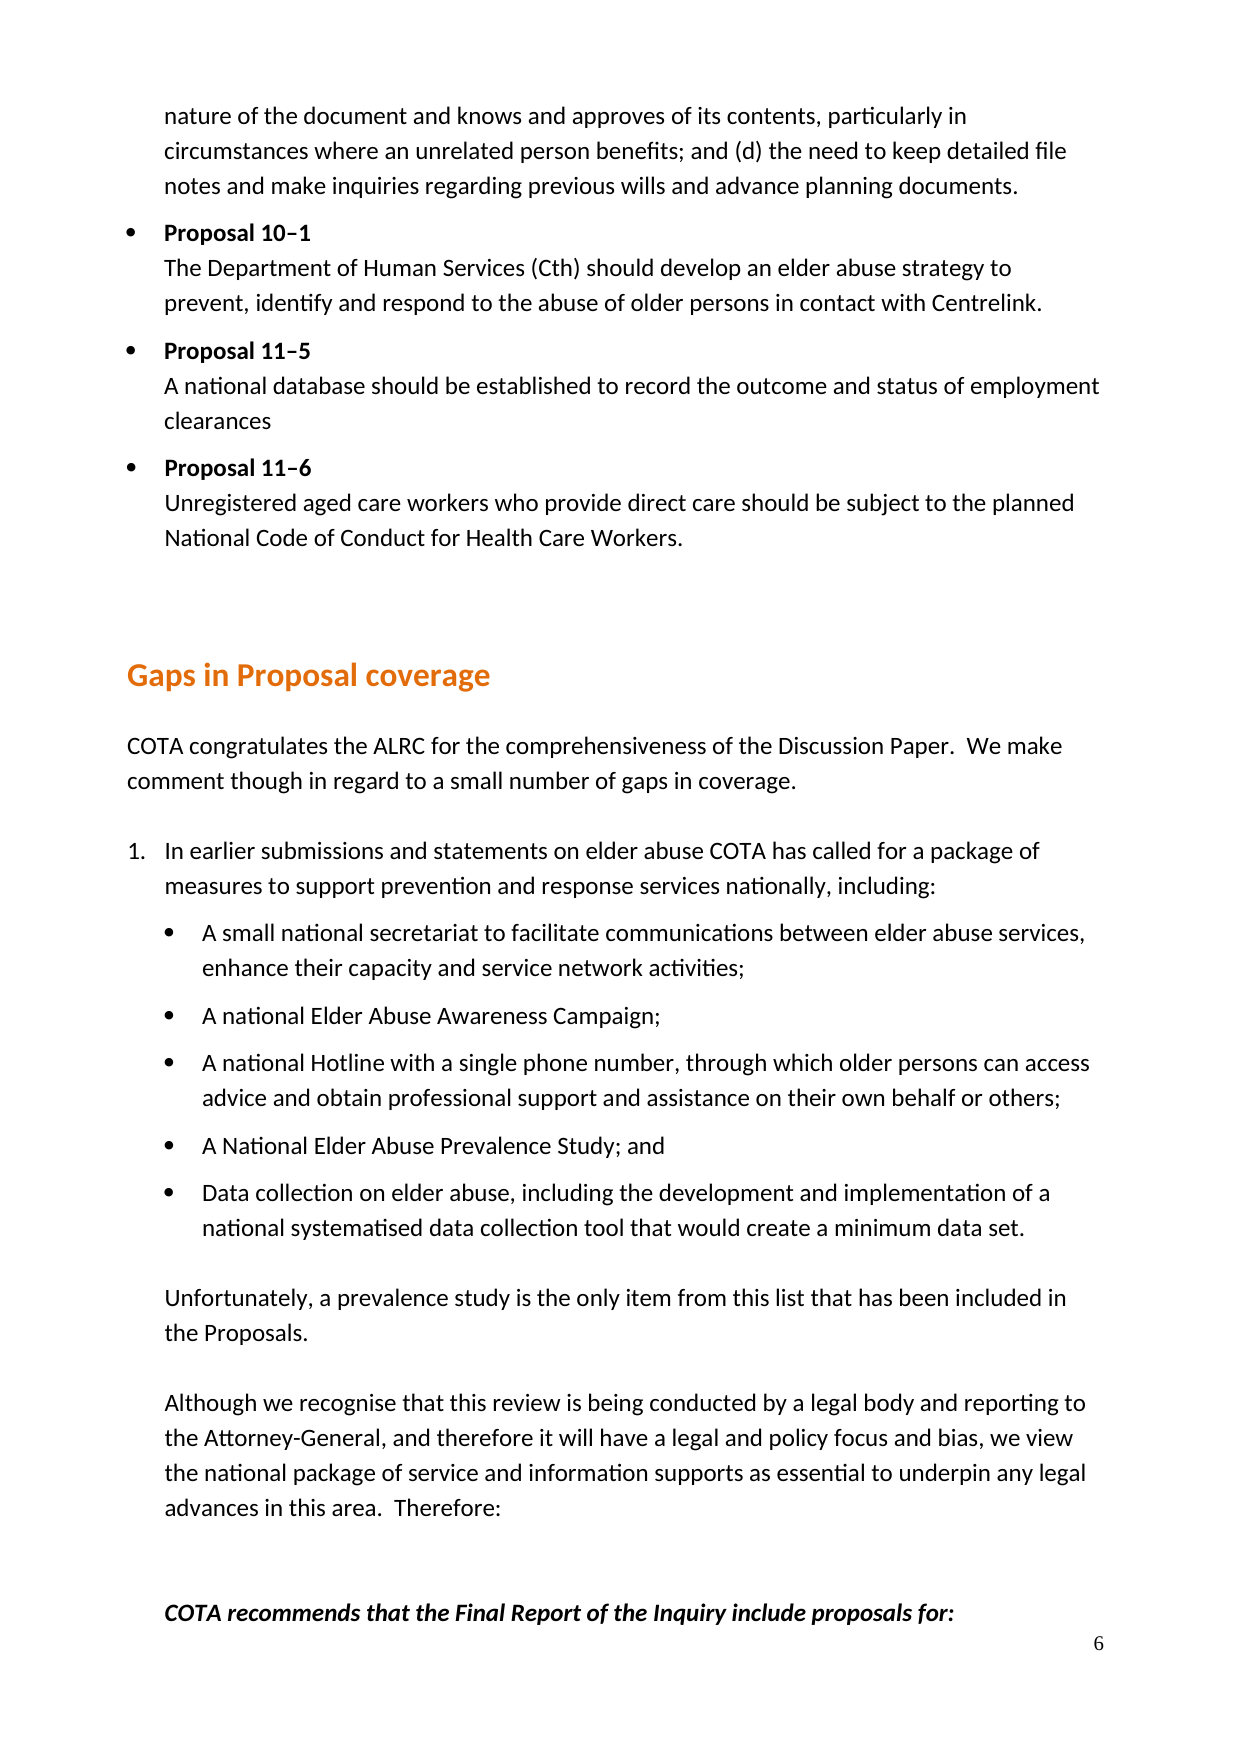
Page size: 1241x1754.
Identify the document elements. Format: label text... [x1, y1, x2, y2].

list A national Hotline with a single phone number, through which older persons can access advice and obtain professional support and assistance on their own behalf or others; [164, 1047, 1103, 1113]
list The Department of Human Services (Cth) should develop an elder abuse strategy to prevent, identify and respond to the abuse of older persons in contact with Centrelink. [164, 252, 1103, 318]
subtitle Gaps in Proposal coverage [127, 654, 1103, 695]
list Data collection on elder abuse, including the development and implementation of a national systematised data collection tool that would create a minimum data set. [164, 1177, 1103, 1243]
text COTA recommends that the Final Report of the Inquiry include proposals for: [164, 1597, 1103, 1628]
list Proposal 11–6 [127, 452, 1103, 483]
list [164, 100, 1103, 201]
list A small national secretariat to facilitate communications between elder abuse services, enhance their capacity and service network activities; [164, 917, 1103, 983]
list A national Elder Abuse Awareness Campaign; [164, 1000, 1103, 1031]
list Proposal 11–5 [126, 335, 1103, 366]
list In earlier submissions and statements on elder abuse COTA has called for a package of measures to support prevention and response services nationally, including: [127, 835, 1103, 901]
text COTA congratulates the ALRC for the comprehensiveness of the Discussion Paper. We make comment though in regard to a small number of gaps in coverage. [127, 730, 1103, 796]
text Unfortunately, a prevalence study is the only item from this list that has been included in the Proposals. [164, 1282, 1103, 1348]
text Although we recognise that this review is being conducted by a legal body and reporting to the Attorney-General, and therefore it will have a legal and policy focus and bias, we view the national package of service and information supports as essential to underpin any legal advances in this area. Therefore: [164, 1387, 1103, 1523]
list A National Elder Abuse Prevalence Study; and [164, 1130, 1103, 1161]
list Proposal 10–1 [126, 217, 1103, 248]
list A national database should be established to record the outcome and status of employment clearances [164, 370, 1103, 436]
list Unregistered aged care workers who provide direct care should be subject to the planned National Code of Conduct for Health Care Workers. [164, 487, 1103, 553]
